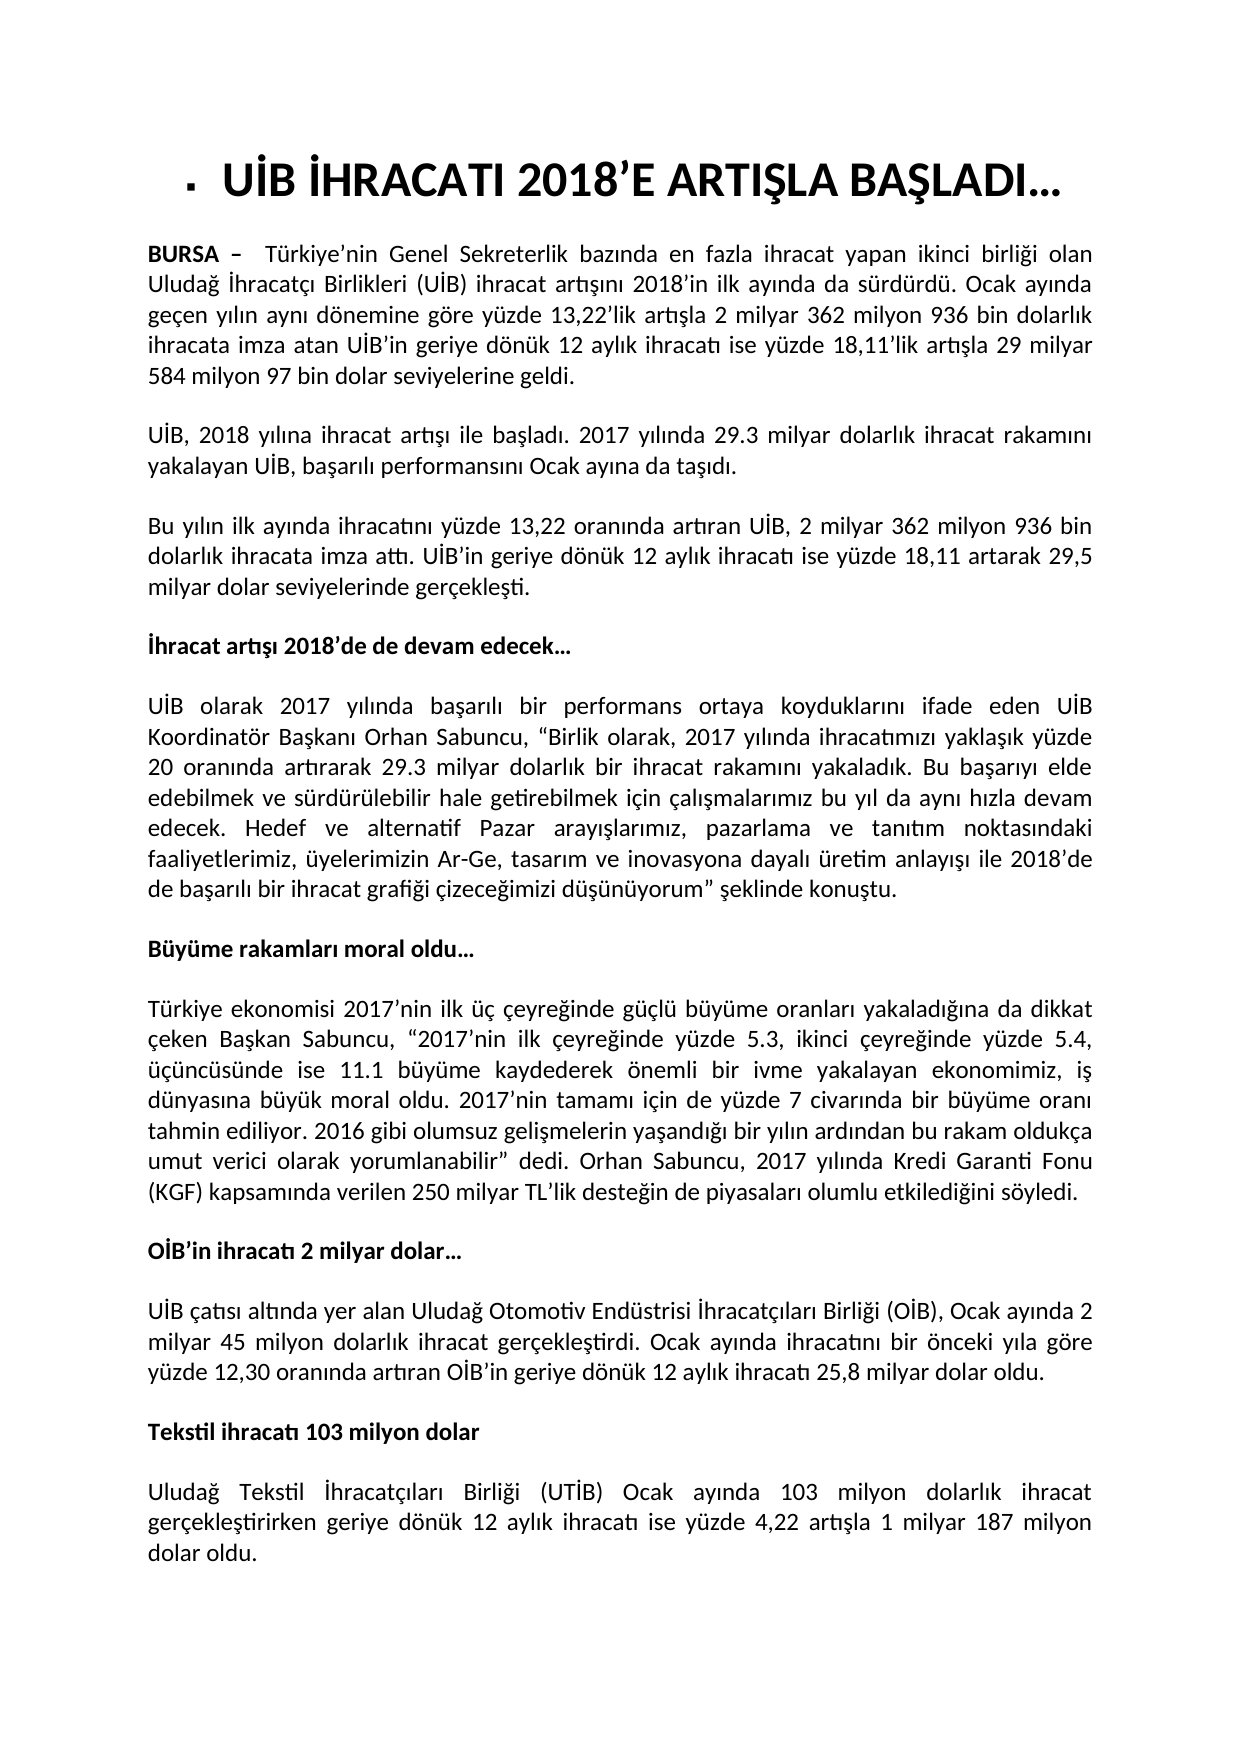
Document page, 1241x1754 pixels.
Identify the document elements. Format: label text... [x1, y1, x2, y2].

text Bu yılın ilk ayında ihracatını yüzde 13,22 oranında artıran UİB, 2 milyar 362 milyon 936 bin dolarlık ihracata imza attı. UİB’in geriye dönük 12 aylık ihracatı ise yüzde 18,11 artarak 29,5 milyar dolar seviyelerinde gerçekleşti. [148, 510, 1093, 601]
text UİB çatısı altında yer alan Uludağ Otomotiv Endüstrisi İhracatçıları Birliği (OİB), Ocak ayında 2 milyar 45 milyon dolarlık ihracat gerçekleştirdi. Ocak ayında ihracatını bir önceki yıla göre yüzde 12,30 oranında artıran OİB’in geriye dönük 12 aylık ihracatı 25,8 milyar dolar oldu. [148, 1295, 1093, 1387]
list UİB İHRACATI 2018’E ARTIŞLA BAŞLADI… [185, 148, 1093, 209]
text UİB olarak 2017 yılında başarılı bir performans ortaya koyduklarını ifade eden UİB Koordinatör Başkanı Orhan Sabuncu, “Birlik olarak, 2017 yılında ihracatımızı yaklaşık yüzde 20 oranında artırarak 29.3 milyar dolarlık bir ihracat rakamını yakaladık. Bu başarıyı elde edebilmek ve sürdürülebilir hale getirebilmek için çalışmalarımız bu yıl da aynı hızla devam edecek. Hedef ve alternatif Pazar arayışlarımız, pazarlama ve tanıtım noktasındaki faaliyetlerimiz, üyelerimizin Ar-Ge, tasarım ve inovasyona dayalı üretim anlayışı ile 2018’de de başarılı bir ihracat grafiği çizeceğimizi düşünüyorum” şeklinde konuştu. [148, 690, 1093, 904]
text Büyüme rakamları moral oldu… [148, 933, 1093, 963]
text Uludağ Tekstil İhracatçıları Birliği (UTİB) Ocak ayında 103 milyon dolarlık ihracat gerçekleştirirken geriye dönük 12 aylık ihracatı ise yüzde 4,22 artışla 1 milyar 187 milyon dolar oldu. [148, 1476, 1093, 1567]
text İhracat artışı 2018’de de devam edecek… [148, 631, 1093, 661]
text BURSA – Türkiye’nin Genel Sekreterlik bazında en fazla ihracat yapan ikinci birliği olan Uludağ İhracatçı Birlikleri (UİB) ihracat artışını 2018’in ilk ayında da sürdürdü. Ocak ayında geçen yılın aynı dönemine göre yüzde 13,22’lik artışla 2 milyar 362 milyon 936 bin dolarlık ihracata imza atan UİB’in geriye dönük 12 aylık ihracatı ise yüzde 18,11’lik artışla 29 milyar 584 milyon 97 bin dolar seviyelerine geldi. [148, 238, 1093, 390]
text Türkiye ekonomisi 2017’nin ilk üç çeyreğinde güçlü büyüme oranları yakaladığına da dikkat çeken Başkan Sabuncu, “2017’nin ilk çeyreğinde yüzde 5.3, ikinci çeyreğinde yüzde 5.4, üçüncüsünde ise 11.1 büyüme kaydederek önemli bir ivme yakalayan ekonomimiz, iş dünyasına büyük moral oldu. 2017’nin tamamı için de yüzde 7 civarında bir büyüme oranı tahmin ediliyor. 2016 gibi olumsuz gelişmelerin yaşandığı bir yılın ardından bu rakam oldukça umut verici olarak yorumlanabilir” dedi. Orhan Sabuncu, 2017 yılında Kredi Garanti Fonu (KGF) kapsamında verilen 250 milyar TL’lik desteğin de piyasaları olumlu etkilediğini söyledi. [148, 993, 1093, 1206]
text Tekstil ihracatı 103 milyon dolar [148, 1416, 1093, 1446]
text OİB’in ihracatı 2 milyar dolar… [148, 1236, 1093, 1266]
text UİB, 2018 yılına ihracat artışı ile başladı. 2017 yılında 29.3 milyar dolarlık ihracat rakamını yakalayan UİB, başarılı performansını Ocak ayına da taşıdı. [148, 419, 1093, 481]
